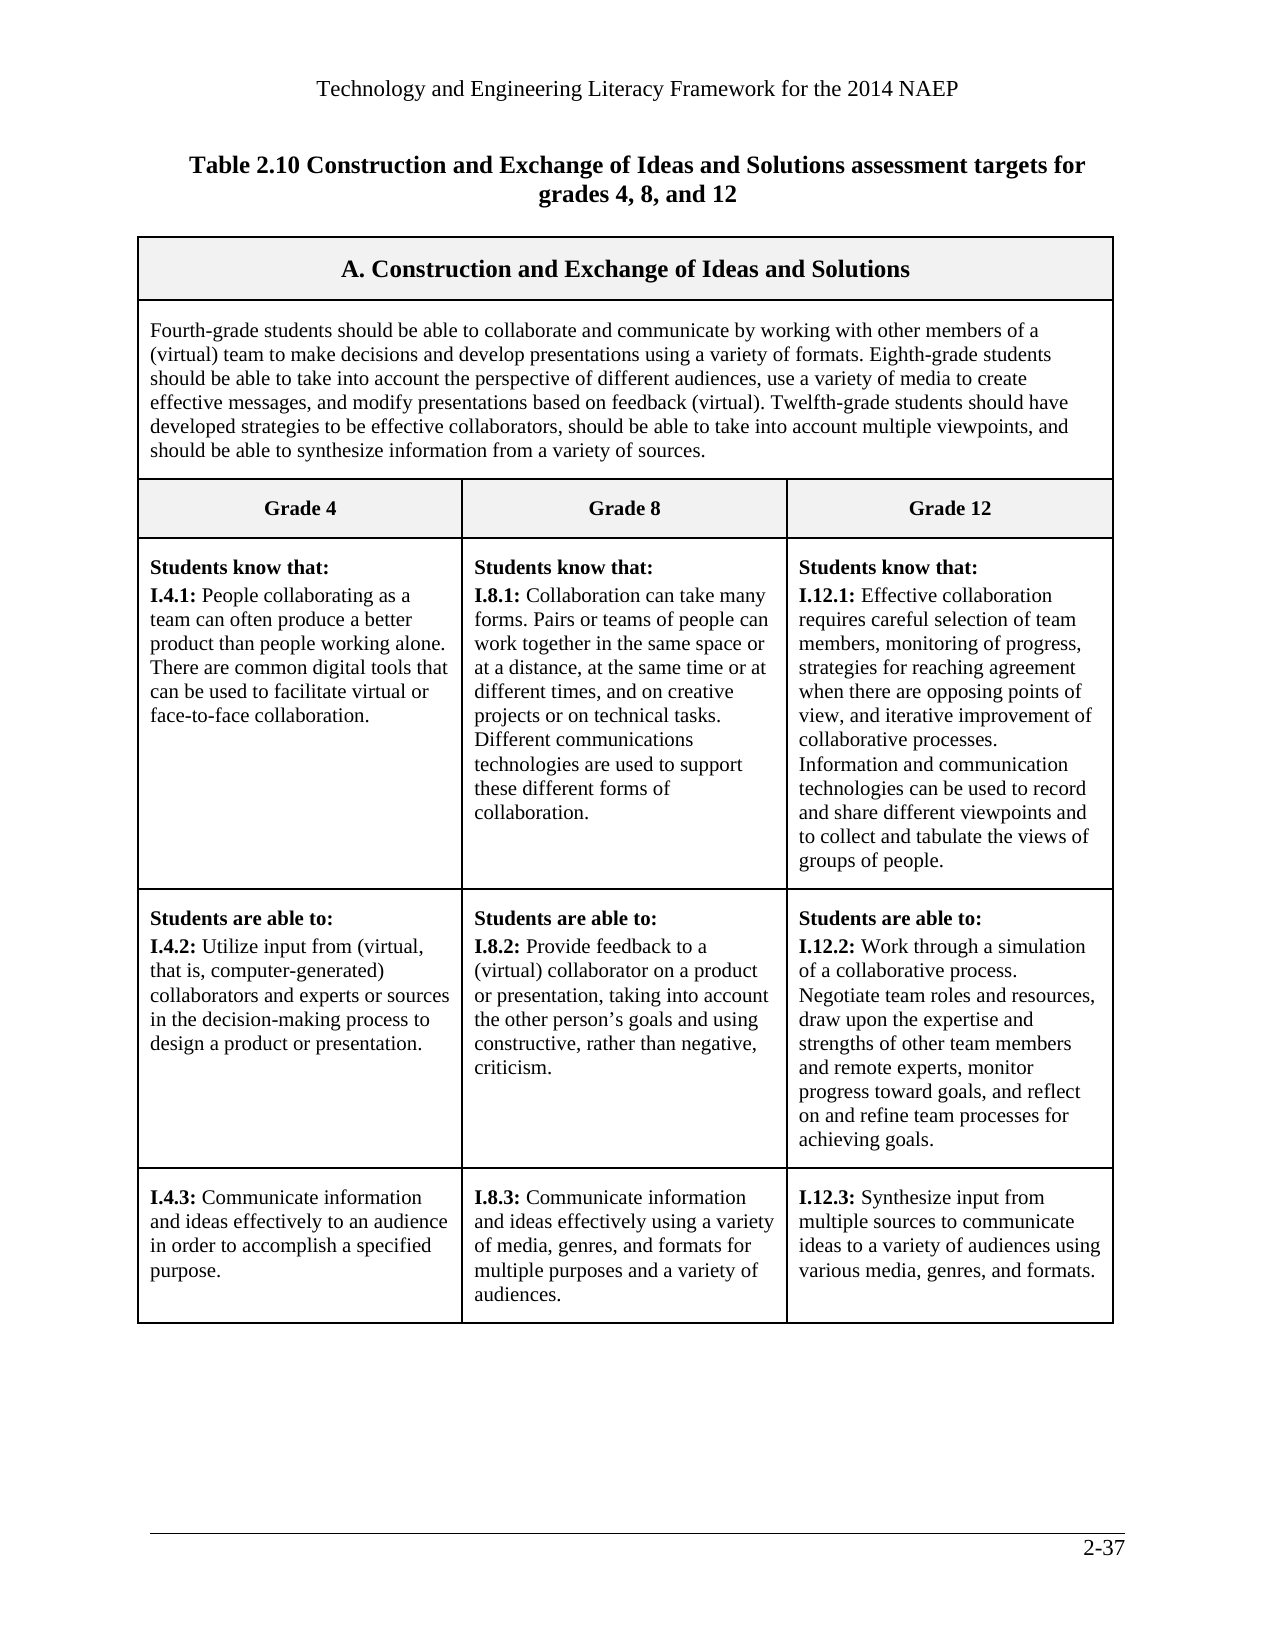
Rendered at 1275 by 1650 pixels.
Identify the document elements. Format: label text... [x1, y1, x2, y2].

table_cell Students know that: I.4.1: People collaborating as a team can often produce a better product than people working alone. There are common digital tools that can be used to facilitate virtual or face-to-face collaboration. [139, 539, 461, 888]
table_cell Students are able to: I.8.2: Provide feedback to a (virtual) collaborator on a product or presentation, taking into account the other person’s goals and using constructive, rather than negative, criticism. [463, 890, 786, 1167]
table_cell I.8.3: Communicate information and ideas effectively using a variety of media, genres, and formats for multiple purposes and a variety of audiences. [463, 1169, 786, 1322]
table_cell Grade 4 [139, 480, 461, 537]
table_cell Students are able to: I.12.2: Work through a simulation of a collaborative process. Negotiate team roles and resources, draw upon the expertise and strengths of other team members and remote experts, monitor progress toward goals, and reflect on and refine team processes for achieving goals. [788, 890, 1112, 1167]
table_cell Students know that: I.8.1: Collaboration can take many forms. Pairs or teams of people can work together in the same space or at a distance, at the same time or at different times, and on creative projects or on technical tasks. Different communications technologies are used to support these different forms of collaboration. [463, 539, 786, 888]
table_cell Students know that: I.12.1: Effective collaboration requires careful selection of team members, monitoring of progress, strategies for reaching agreement when there are opposing points of view, and iterative improvement of collaborative processes. Information and communication technologies can be used to record and share different viewpoints and to collect and tabulate the views of groups of people. [788, 539, 1112, 888]
table_cell Grade 8 [463, 480, 786, 537]
table_cell Students are able to: I.4.2: Utilize input from (virtual, that is, computer-generated) collaborators and experts or sources in the decision-making process to design a product or presentation. [139, 890, 461, 1167]
subtitle grades 4, 8, and 12 [150, 179, 1125, 207]
table_cell I.4.3: Communicate information and ideas effectively to an audience in order to accomplish a specified purpose. [139, 1169, 461, 1322]
table_cell Fourth-grade students should be able to collaborate and communicate by working with other members of a (virtual) team to make decisions and develop presentations using a variety of formats. Eighth-grade students should be able to take into account the perspective of different audiences, use a variety of media to create effective messages, and modify presentations based on feedback (virtual). Twelfth-grade students should have developed strategies to be effective collaborators, should be able to take into account multiple viewpoints, and should be able to synthesize information from a variety of sources. [139, 301, 1112, 478]
subtitle Table 2.10 Construction and Exchange of Ideas and Solutions assessment targets for [150, 150, 1125, 179]
table_header A. Construction and Exchange of Ideas and Solutions [139, 238, 1112, 299]
table_cell I.12.3: Synthesize input from multiple sources to communicate ideas to a variety of audiences using various media, genres, and formats. [788, 1169, 1112, 1322]
table_cell Grade 12 [788, 480, 1112, 537]
